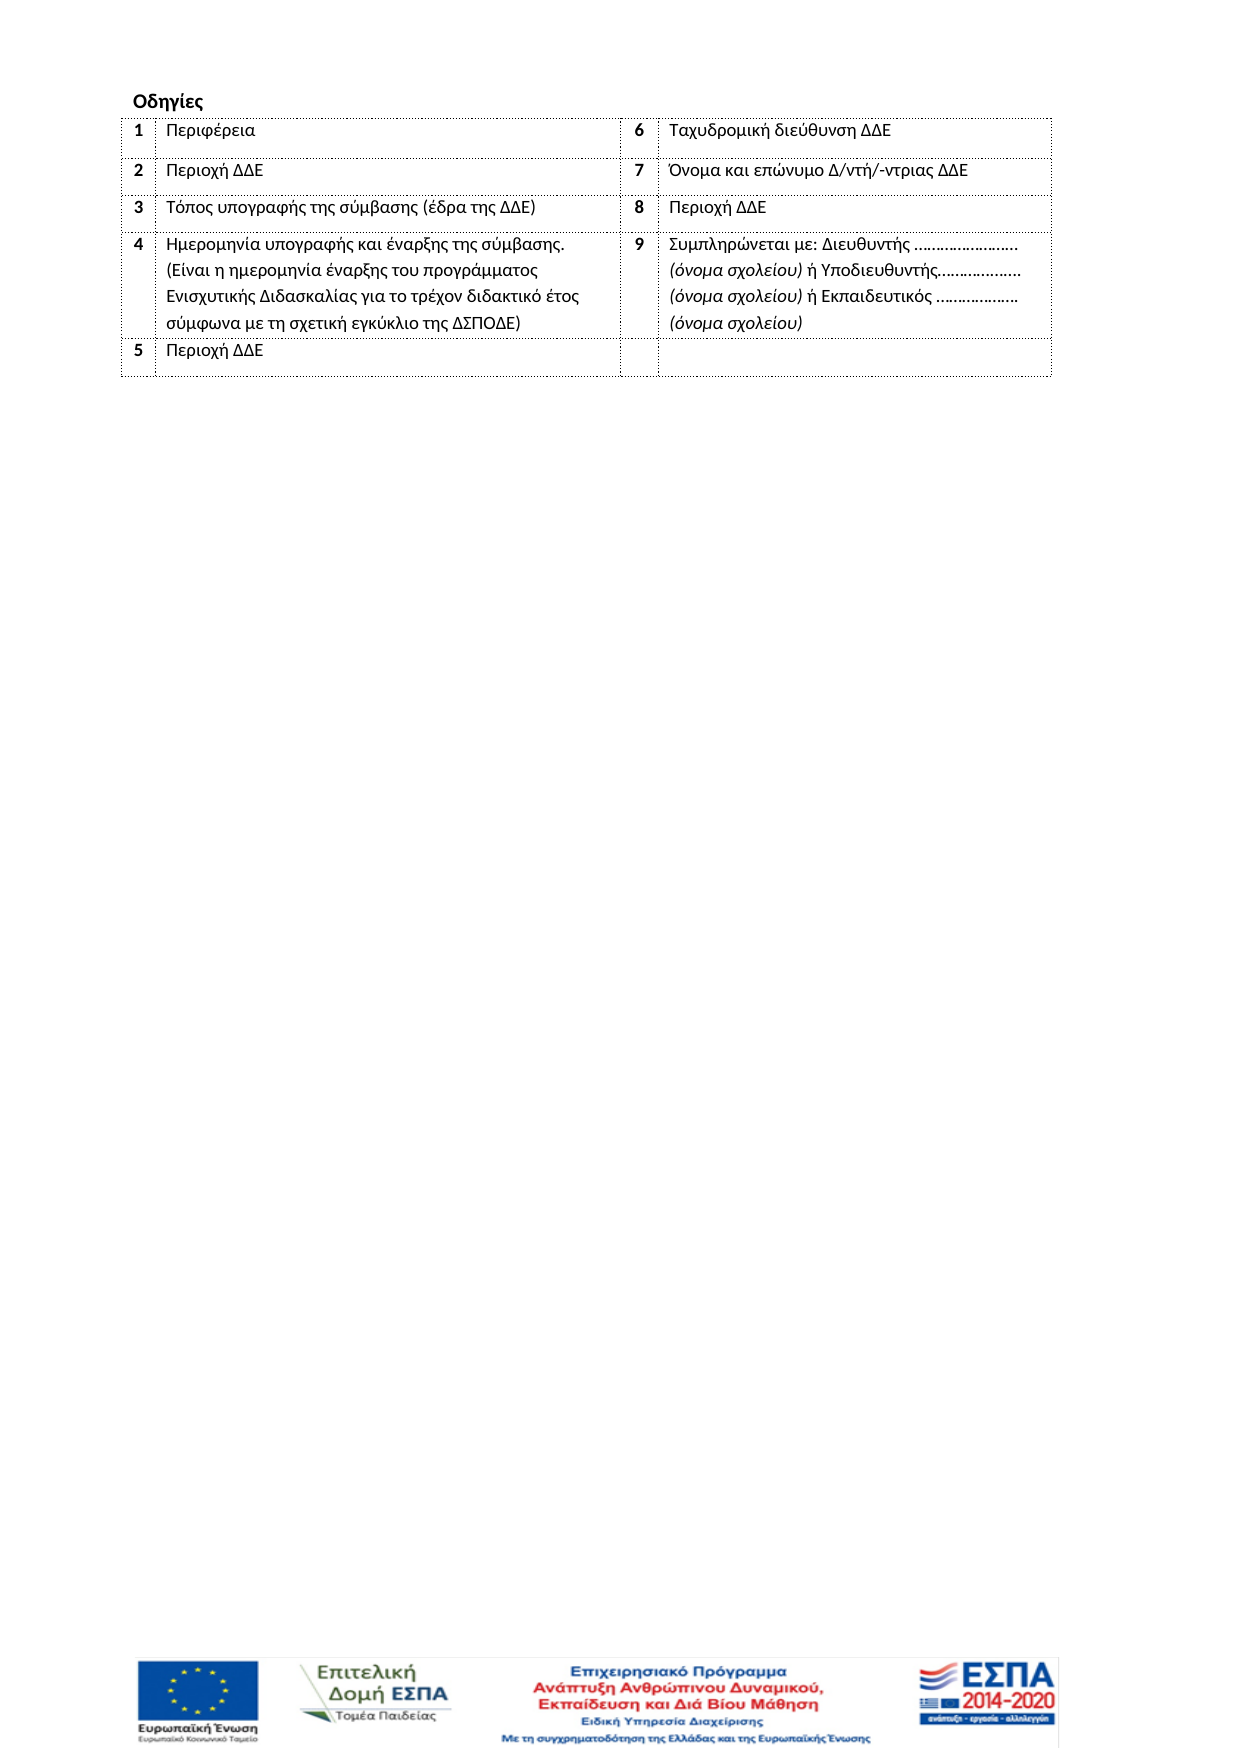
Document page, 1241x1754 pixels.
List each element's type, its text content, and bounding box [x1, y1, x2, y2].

table_cell 3 [122, 195, 155, 231]
table_header Ταχυδρομική διεύθυνση ΔΔΕ [658, 118, 1052, 158]
table_cell 9 [620, 231, 658, 337]
picture [134, 1656, 1062, 1748]
table_cell Ημερομηνία υπογραφής και έναρξης της σύμβασης. (Είναι η ημερομηνία έναρξης του προγράμματος Ενισχυτικής Διδασκαλίας για το τρέχον διδακτικό έτος σύμφωνα με τη σχετική εγκύκλιο της ΔΣΠΟΔΕ) [155, 231, 620, 337]
table_cell 2 [122, 158, 155, 195]
table_cell 8 [620, 195, 658, 231]
table_cell Όνομα και επώνυμο Δ/ντή/-ντριας ΔΔΕ [658, 158, 1052, 195]
table_cell Τόπος υπογραφής της σύμβασης (έδρα της ΔΔΕ) [155, 195, 620, 231]
table_header 1 [122, 118, 155, 158]
text Οδηγίες [133, 89, 1063, 114]
table_header Περιφέρεια [155, 118, 620, 158]
table_cell 5 [122, 338, 155, 376]
table_header 6 [620, 118, 658, 158]
table_cell Περιοχή ΔΔΕ [658, 195, 1052, 231]
table_cell [658, 338, 1052, 376]
table_cell 7 [620, 158, 658, 195]
table_cell 4 [122, 231, 155, 337]
table_cell Περιοχή ΔΔΕ [155, 338, 620, 376]
table_cell Συμπληρώνεται με: Διευθυντής …………………… (όνομα σχολείου) ή Υποδιευθυντής…………...…. (όνομα σχολείου) ή Εκπαιδευτικός ………………. (όνομα σχολείου) [658, 231, 1052, 337]
table_cell Περιοχή ΔΔΕ [155, 158, 620, 195]
table_cell [620, 338, 658, 376]
